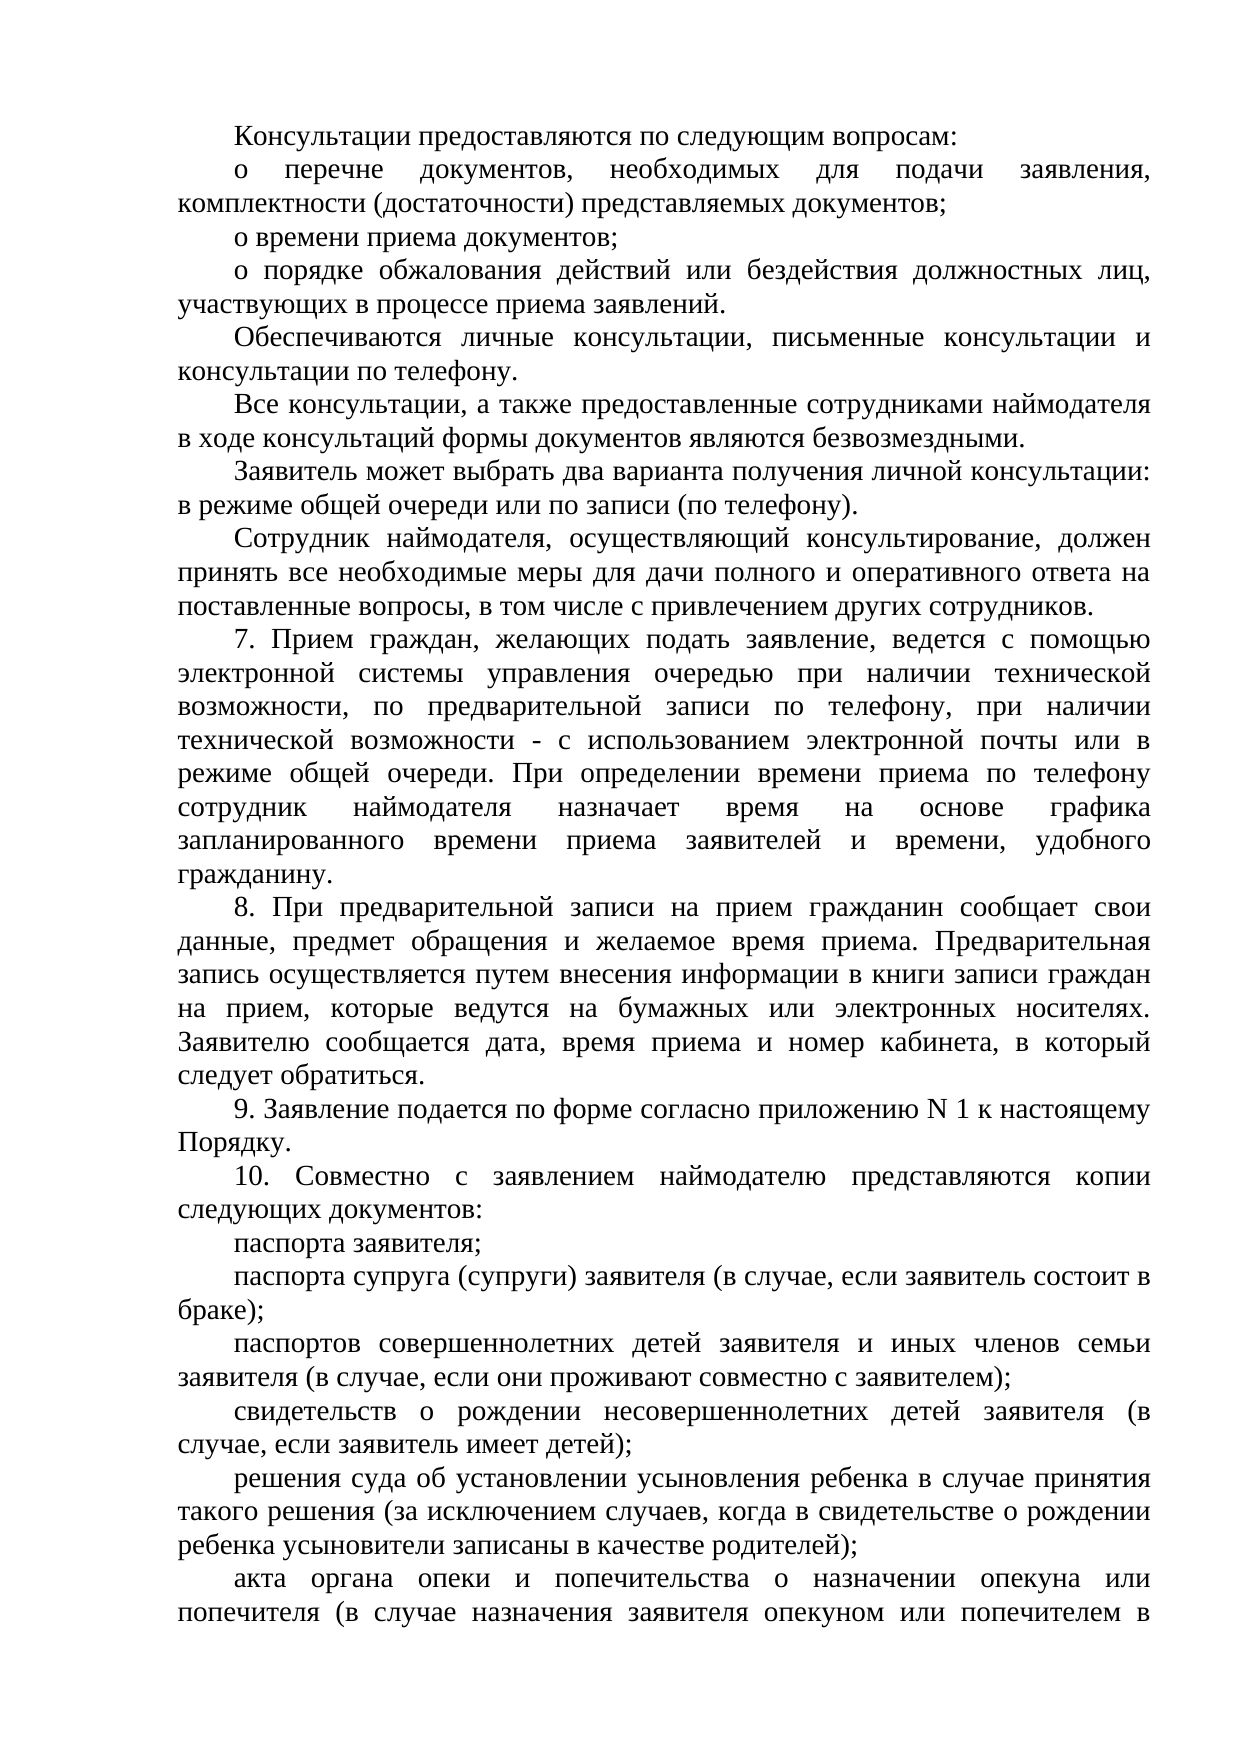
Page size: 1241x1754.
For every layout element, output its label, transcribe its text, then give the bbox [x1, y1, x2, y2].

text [177, 1560, 1152, 1627]
text решения суда об установлении усыновления ребенка в случае принятия такого решения (за исключением случаев, когда в свидетельстве о рождении ребенка усыновители записаны в качестве родителей); [177, 1460, 1152, 1560]
text 8. При предварительной записи на прием гражданин сообщает свои данные, предмет обращения и желаемое время приема. Предварительная запись осуществляется путем внесения информации в книги записи граждан на прием, которые ведутся на бумажных или электронных носителях. Заявителю сообщается дата, время приема и номер кабинета, в который следует обратиться. [177, 889, 1152, 1091]
text Все консультации, а также предоставленные сотрудниками наймодателя в ходе консультаций формы документов являются безвозмездными. [177, 386, 1152, 453]
text о перечне документов, необходимых для подачи заявления, комплектности (достаточности) представляемых документов; [177, 152, 1152, 219]
text 10. Совместно с заявлением наймодателю представляются копии следующих документов: [177, 1158, 1152, 1225]
text свидетельств о рождении несовершеннолетних детей заявителя (в случае, если заявитель имеет детей); [177, 1393, 1152, 1460]
text Сотрудник наймодателя, осуществляющий консультирование, должен принять все необходимые меры для дачи полного и оперативного ответа на поставленные вопросы, в том числе с привлечением других сотрудников. [177, 521, 1152, 621]
text паспортов совершеннолетних детей заявителя и иных членов семьи заявителя (в случае, если они проживают совместно с заявителем); [177, 1326, 1152, 1393]
text 9. Заявление подается по форме согласно приложению N 1 к настоящему Порядку. [177, 1091, 1152, 1158]
text паспорта заявителя; [177, 1225, 1152, 1258]
text паспорта супруга (супруги) заявителя (в случае, если заявитель состоит в браке); [177, 1258, 1152, 1326]
text Обеспечиваются личные консультации, письменные консультации и консультации по телефону. [177, 319, 1152, 386]
text о порядке обжалования действий или бездействия должностных лиц, участвующих в процессе приема заявлений. [177, 252, 1152, 319]
text Заявитель может выбрать два варианта получения личной консультации: в режиме общей очереди или по записи (по телефону). [177, 453, 1152, 521]
text Консультации предоставляются по следующим вопросам: [177, 118, 1152, 152]
text 7. Прием граждан, желающих подать заявление, ведется с помощью электронной системы управления очередью при наличии технической возможности, по предварительной записи по телефону, при наличии технической возможности - с использованием электронной почты или в режиме общей очереди. При определении времени приема по телефону сотрудник наймодателя назначает время на основе графика запланированного времени приема заявителей и времени, удобного гражданину. [177, 621, 1152, 889]
text о времени приема документов; [177, 219, 1152, 252]
